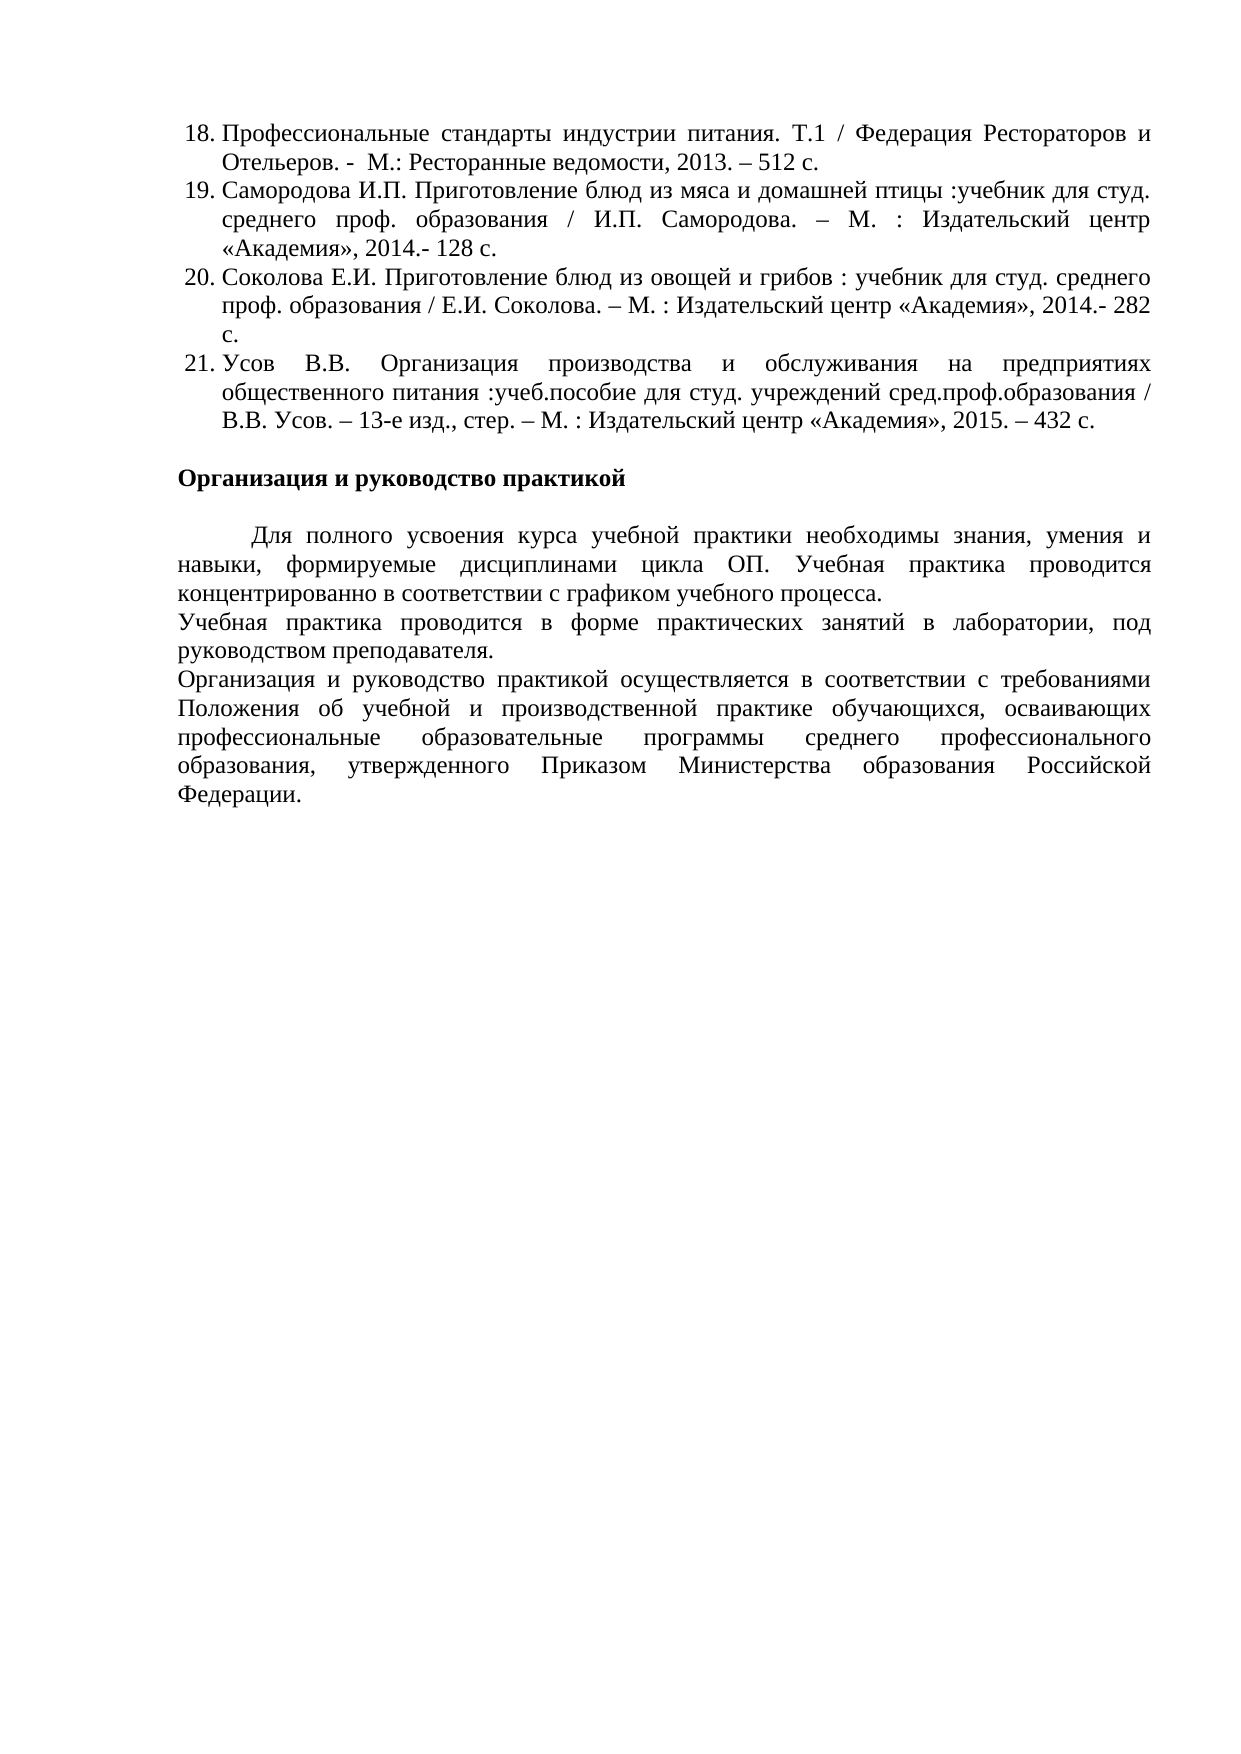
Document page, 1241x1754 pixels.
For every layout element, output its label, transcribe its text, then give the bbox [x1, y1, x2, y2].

list Соколова Е.И. Приготовление блюд из овощей и грибов : учебник для студ. среднего проф. образования / Е.И. Соколова. – М. : Издательский центр «Академия», 2014.- 282 с. [184, 262, 1152, 348]
text Организация и руководство практикой [177, 463, 1152, 492]
list Профессиональные стандарты индустрии питания. Т.1 / Федерация Рестораторов и Отельеров. - М.: Ресторанные ведомости, 2013. – 512 с. [184, 118, 1152, 176]
text Для полного усвоения курса учебной практики необходимы знания, умения и навыки, формируемые дисциплинами цикла ОП. Учебная практика проводится концентрированно в соответствии с графиком учебного процесса. [177, 521, 1152, 607]
list Самородова И.П. Приготовление блюд из мяса и домашней птицы :учебник для студ. среднего проф. образования / И.П. Самородова. – М. : Издательский центр «Академия», 2014.- 128 с. [184, 176, 1152, 262]
text Организация и руководство практикой осуществляется в соответствии с требованиями Положения об учебной и производственной практике обучающихся, осваивающих профессиональные образовательные программы среднего профессионального образования, утвержденного Приказом Министерства образования Российской Федерации. [177, 664, 1152, 808]
text Учебная практика проводится в форме практических занятий в лаборатории, под руководством преподавателя. [177, 607, 1152, 664]
list Усов В.В. Организация производства и обслуживания на предприятиях общественного питания :учеб.пособие для студ. учреждений сред.проф.образования / В.В. Усов. – 13-е изд., стер. – М. : Издательский центр «Академия», 2015. – 432 с. [184, 348, 1152, 434]
